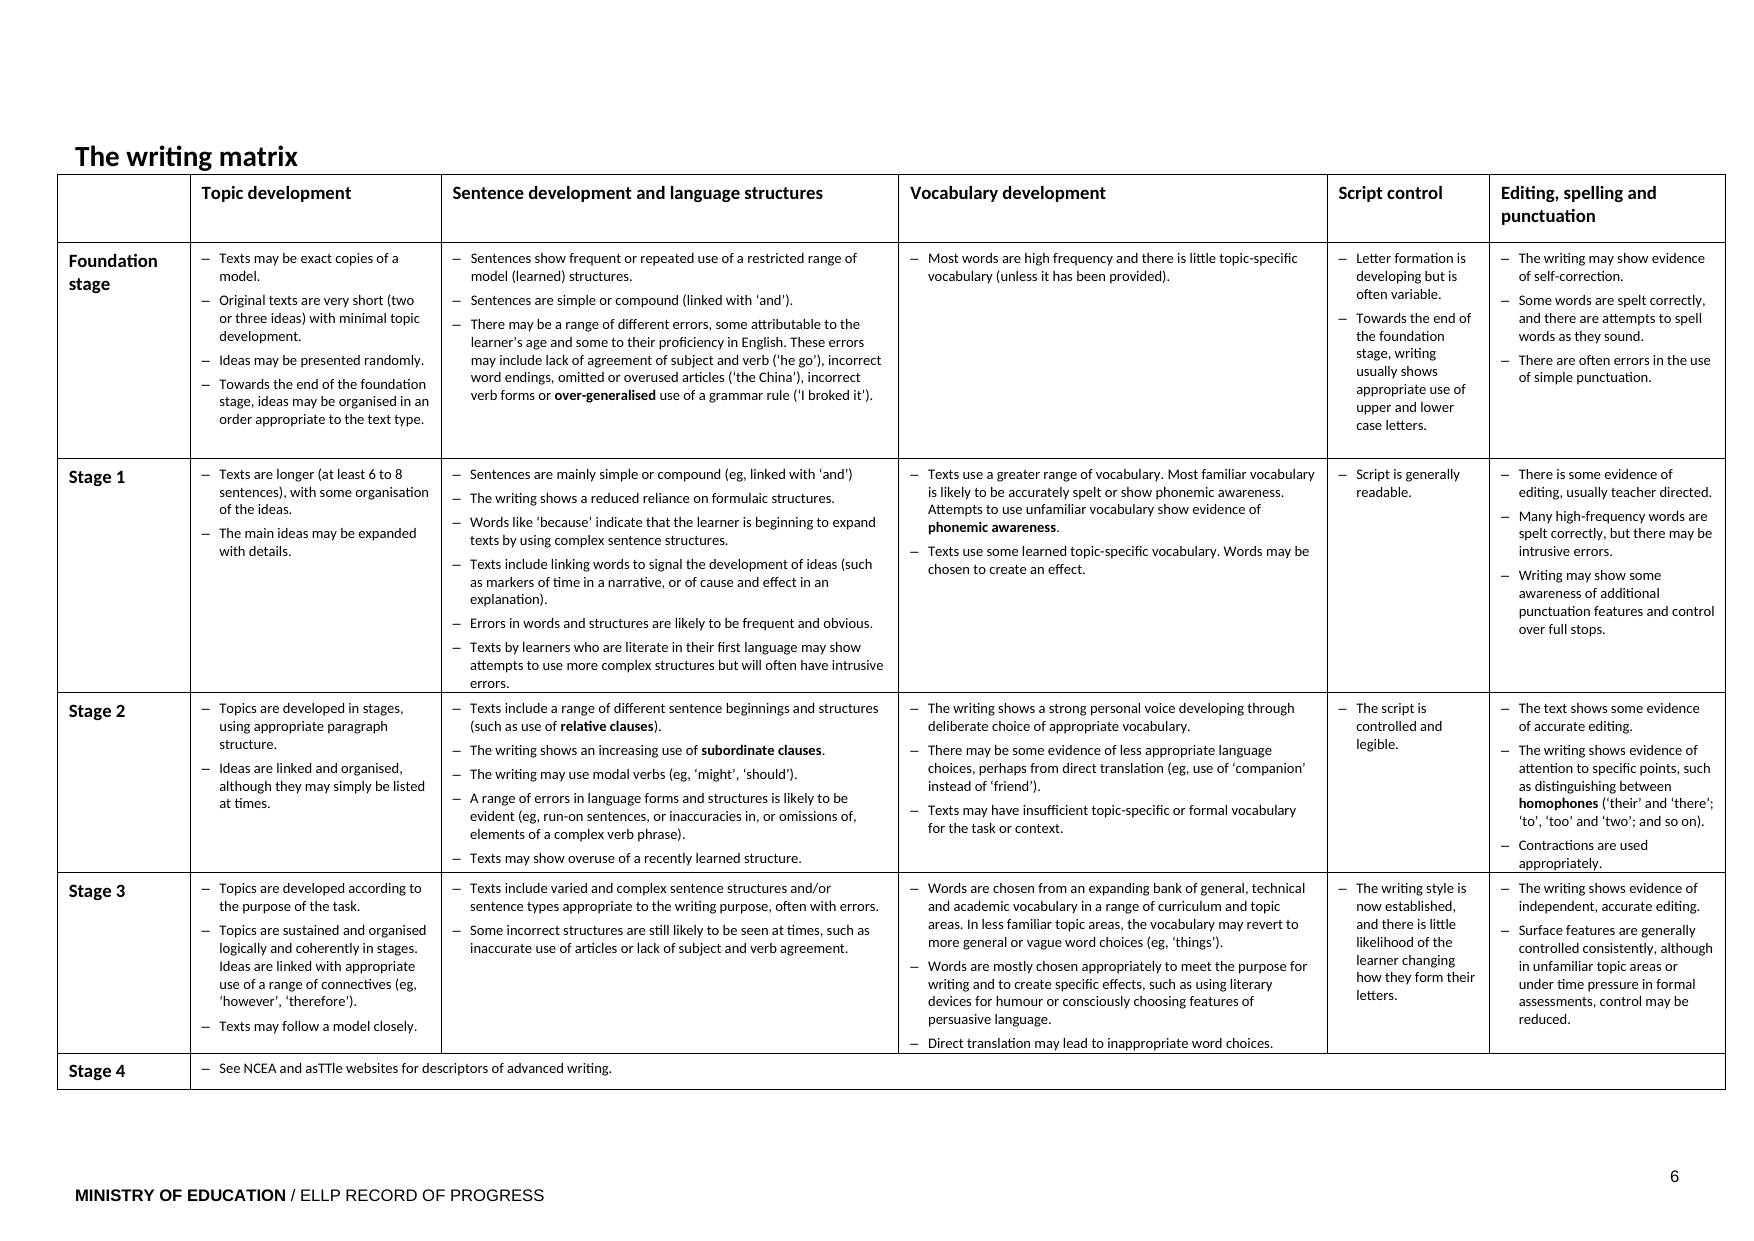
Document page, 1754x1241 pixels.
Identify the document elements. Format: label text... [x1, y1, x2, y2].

table_cell Texts include varied and complex sentence structures and/or sentence types appropriate to the writing purpose, often with errors. Some incorrect structures are still likely to be seen at times, such as inaccurate use of articles or lack of subject and verb agreement. [442, 873, 898, 1052]
table_cell Letter formation is developing but is often variable. Towards the end of the foundation stage, writing usually shows appropriate use of upper and lower case letters. [1328, 243, 1489, 458]
table_cell Topics are developed in stages, using appropriate paragraph structure. Ideas are linked and organised, although they may simply be listed at times. [191, 693, 441, 872]
table_cell The text shows some evidence of accurate editing. The writing shows evidence of attention to specific points, such as distinguishing between homophones (‘their’ and ‘there’; ‘to’, ‘too’ and ‘two’; and so on). Contractions are used appropriately. [1490, 693, 1725, 872]
table_cell Foundation stage [58, 243, 190, 458]
table_header Script control [1328, 175, 1489, 242]
table_cell The script is controlled and legible. [1328, 693, 1489, 872]
table_cell Texts are longer (at least 6 to 8 sentences), with some organisation of the ideas. The main ideas may be expanded with details. [191, 459, 441, 692]
table_header [58, 175, 190, 242]
table_header Vocabulary development [899, 175, 1327, 242]
table_cell The writing shows evidence of independent, accurate editing. Surface features are generally controlled consistently, although in unfamiliar topic areas or under time pressure in formal assessments, control may be reduced. [1490, 873, 1725, 1052]
table_cell Texts may be exact copies of a model. Original texts are very short (two or three ideas) with minimal topic development. Ideas may be presented randomly. Towards the end of the foundation stage, ideas may be organised in an order appropriate to the text type. [191, 243, 441, 458]
table_cell Most words are high frequency and there is little topic-specific vocabulary (unless it has been provided). [899, 243, 1327, 458]
table_cell See NCEA and asTTle websites for descriptors of advanced writing. [191, 1054, 1725, 1089]
table_cell Sentences are mainly simple or compound (eg, linked with ‘and’) The writing shows a reduced reliance on formulaic structures. Words like ‘because’ indicate that the learner is beginning to expand texts by using complex sentence structures. Texts include linking words to signal the development of ideas (such as markers of time in a narrative, or of cause and effect in an explanation). Errors in words and structures are likely to be frequent and obvious. Texts by learners who are literate in their first language may show attempts to use more complex structures but will often have intrusive errors. [442, 459, 898, 692]
table_cell The writing style is now established, and there is little likelihood of the learner changing how they form their letters. [1328, 873, 1489, 1052]
table_header Topic development [191, 175, 441, 242]
table_header Sentence development and language structures [442, 175, 898, 242]
table_cell Words are chosen from an expanding bank of general, technical and academic vocabulary in a range of curriculum and topic areas. In less familiar topic areas, the vocabulary may revert to more general or vague word choices (eg, ‘things’). Words are mostly chosen appropriately to meet the purpose for writing and to create specific effects, such as using literary devices for humour or consciously choosing features of persuasive language. Direct translation may lead to inappropriate word choices. [899, 873, 1327, 1052]
table_cell Topics are developed according to the purpose of the task. Topics are sustained and organised logically and coherently in stages. Ideas are linked with appropriate use of a range of connectives (eg, ‘however’, ‘therefore’). Texts may follow a model closely. [191, 873, 441, 1052]
table_cell Stage 2 [58, 693, 190, 872]
table_cell The writing shows a strong personal voice developing through deliberate choice of appropriate vocabulary. There may be some evidence of less appropriate language choices, perhaps from direct translation (eg, use of ‘companion’ instead of ‘friend’). Texts may have insufficient topic-specific or formal vocabulary for the task or context. [899, 693, 1327, 872]
table_cell Texts use a greater range of vocabulary. Most familiar vocabulary is likely to be accurately spelt or show phonemic awareness. Attempts to use unfamiliar vocabulary show evidence of phonemic awareness. Texts use some learned topic-specific vocabulary. Words may be chosen to create an effect. [899, 459, 1327, 692]
table_cell Stage 3 [58, 873, 190, 1052]
text The writing matrix [75, 138, 1679, 174]
table_cell Stage 4 [58, 1054, 190, 1089]
table_cell There is some evidence of editing, usually teacher directed. Many high-frequency words are spelt correctly, but there may be intrusive errors. Writing may show some awareness of additional punctuation features and control over full stops. [1490, 459, 1725, 692]
table_cell Sentences show frequent or repeated use of a restricted range of model (learned) structures. Sentences are simple or compound (linked with ‘and’). There may be a range of different errors, some attributable to the learner’s age and some to their proficiency in English. These errors may include lack of agreement of subject and verb (‘he go’), incorrect word endings, omitted or overused articles (‘the China’), incorrect verb forms or over-generalised use of a grammar rule (‘I broked it’). [442, 243, 898, 458]
table_cell Texts include a range of different sentence beginnings and structures (such as use of relative clauses). The writing shows an increasing use of subordinate clauses. The writing may use modal verbs (eg, ‘might’, ‘should’). A range of errors in language forms and structures is likely to be evident (eg, run-on sentences, or inaccuracies in, or omissions of, elements of a complex verb phrase). Texts may show overuse of a recently learned structure. [442, 693, 898, 872]
table_cell Script is generally readable. [1328, 459, 1489, 692]
table_cell The writing may show evidence of self-correction. Some words are spelt correctly, and there are attempts to spell words as they sound. There are often errors in the use of simple punctuation. [1490, 243, 1725, 458]
table_cell Stage 1 [58, 459, 190, 692]
table_header Editing, spelling and punctuation [1490, 175, 1725, 242]
